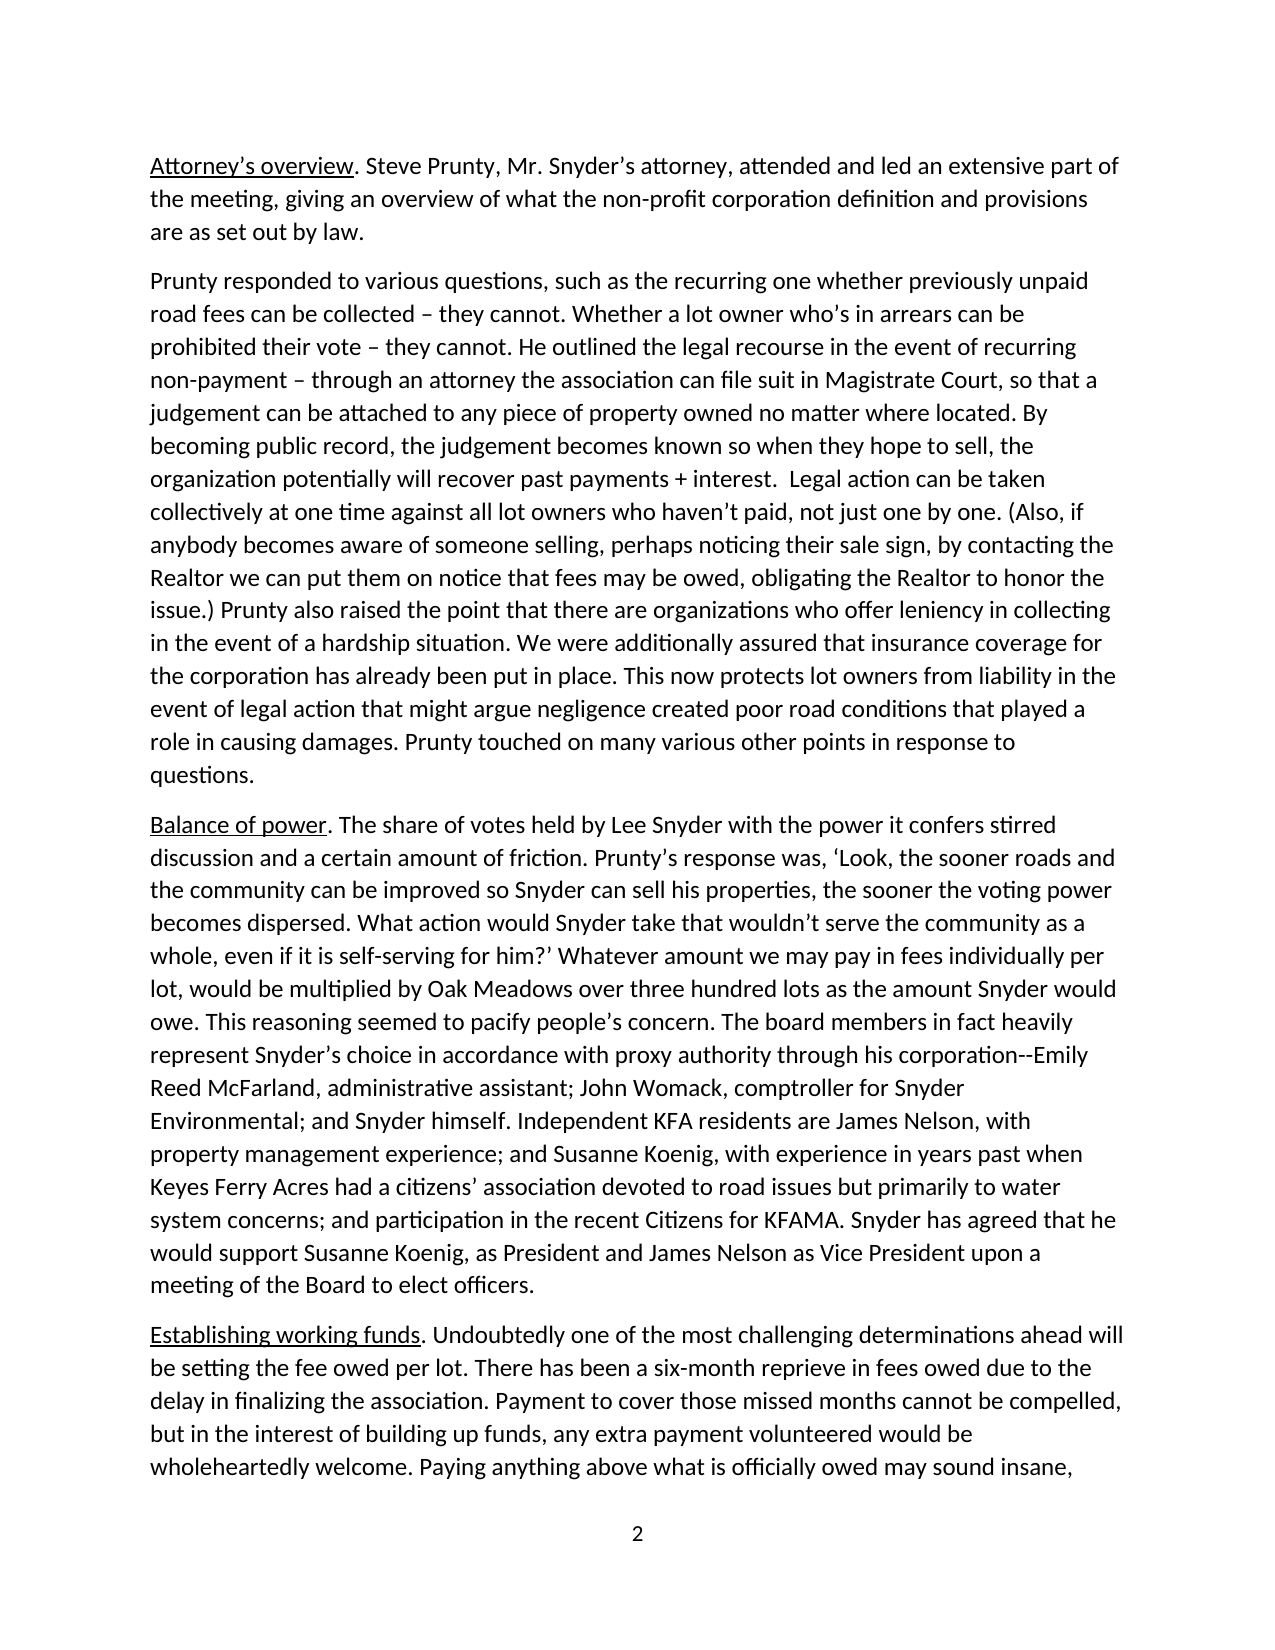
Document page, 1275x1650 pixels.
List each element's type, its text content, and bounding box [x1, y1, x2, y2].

text Balance of power. The share of votes held by Lee Snyder with the power it confers stirred discussion and a certain amount of friction. Prunty’s response was, ‘Look, the sooner roads and the community can be improved so Snyder can sell his properties, the sooner the voting power becomes dispersed. What action would Snyder take that wouldn’t serve the community as a whole, even if it is self-serving for him?’ Whatever amount we may pay in fees individually per lot, would be multiplied by Oak Meadows over three hundred lots as the amount Snyder would owe. This reasoning seemed to pacify people’s concern. The board members in fact heavily represent Snyder’s choice in accordance with proxy authority through his corporation--Emily Reed McFarland, administrative assistant; John Womack, comptroller for Snyder Environmental; and Snyder himself. Independent KFA residents are James Nelson, with property management experience; and Susanne Koenig, with experience in years past when Keyes Ferry Acres had a citizens’ association devoted to road issues but primarily to water system concerns; and participation in the recent Citizens for KFAMA. Snyder has agreed that he would support Susanne Koenig, as President and James Nelson as Vice President upon a meeting of the Board to elect officers. [150, 809, 1125, 1300]
text Attorney’s overview. Steve Prunty, Mr. Snyder’s attorney, attended and led an extensive part of the meeting, giving an overview of what the non-profit corporation definition and provisions are as set out by law. [150, 150, 1125, 246]
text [150, 1319, 1125, 1481]
text Prunty responded to various questions, such as the recurring one whether previously unpaid road fees can be collected – they cannot. Whether a lot owner who’s in arrears can be prohibited their vote – they cannot. He outlined the legal recourse in the event of recurring non-payment – through an attorney the association can file suit in Magistrate Court, so that a judgement can be attached to any piece of property owned no matter where located. By becoming public record, the judgement becomes known so when they hope to sell, the organization potentially will recover past payments + interest. Legal action can be taken collectively at one time against all lot owners who haven’t paid, not just one by one. (Also, if anybody becomes aware of someone selling, perhaps noticing their sale sign, by contacting the Realtor we can put them on notice that fees may be owed, obligating the Realtor to honor the issue.) Prunty also raised the point that there are organizations who offer leniency in collecting in the event of a hardship situation. We were additionally assured that insurance coverage for the corporation has already been put in place. This now protects lot owners from liability in the event of legal action that might argue negligence created poor road conditions that played a role in causing damages. Prunty touched on many various other points in response to questions. [150, 265, 1125, 790]
